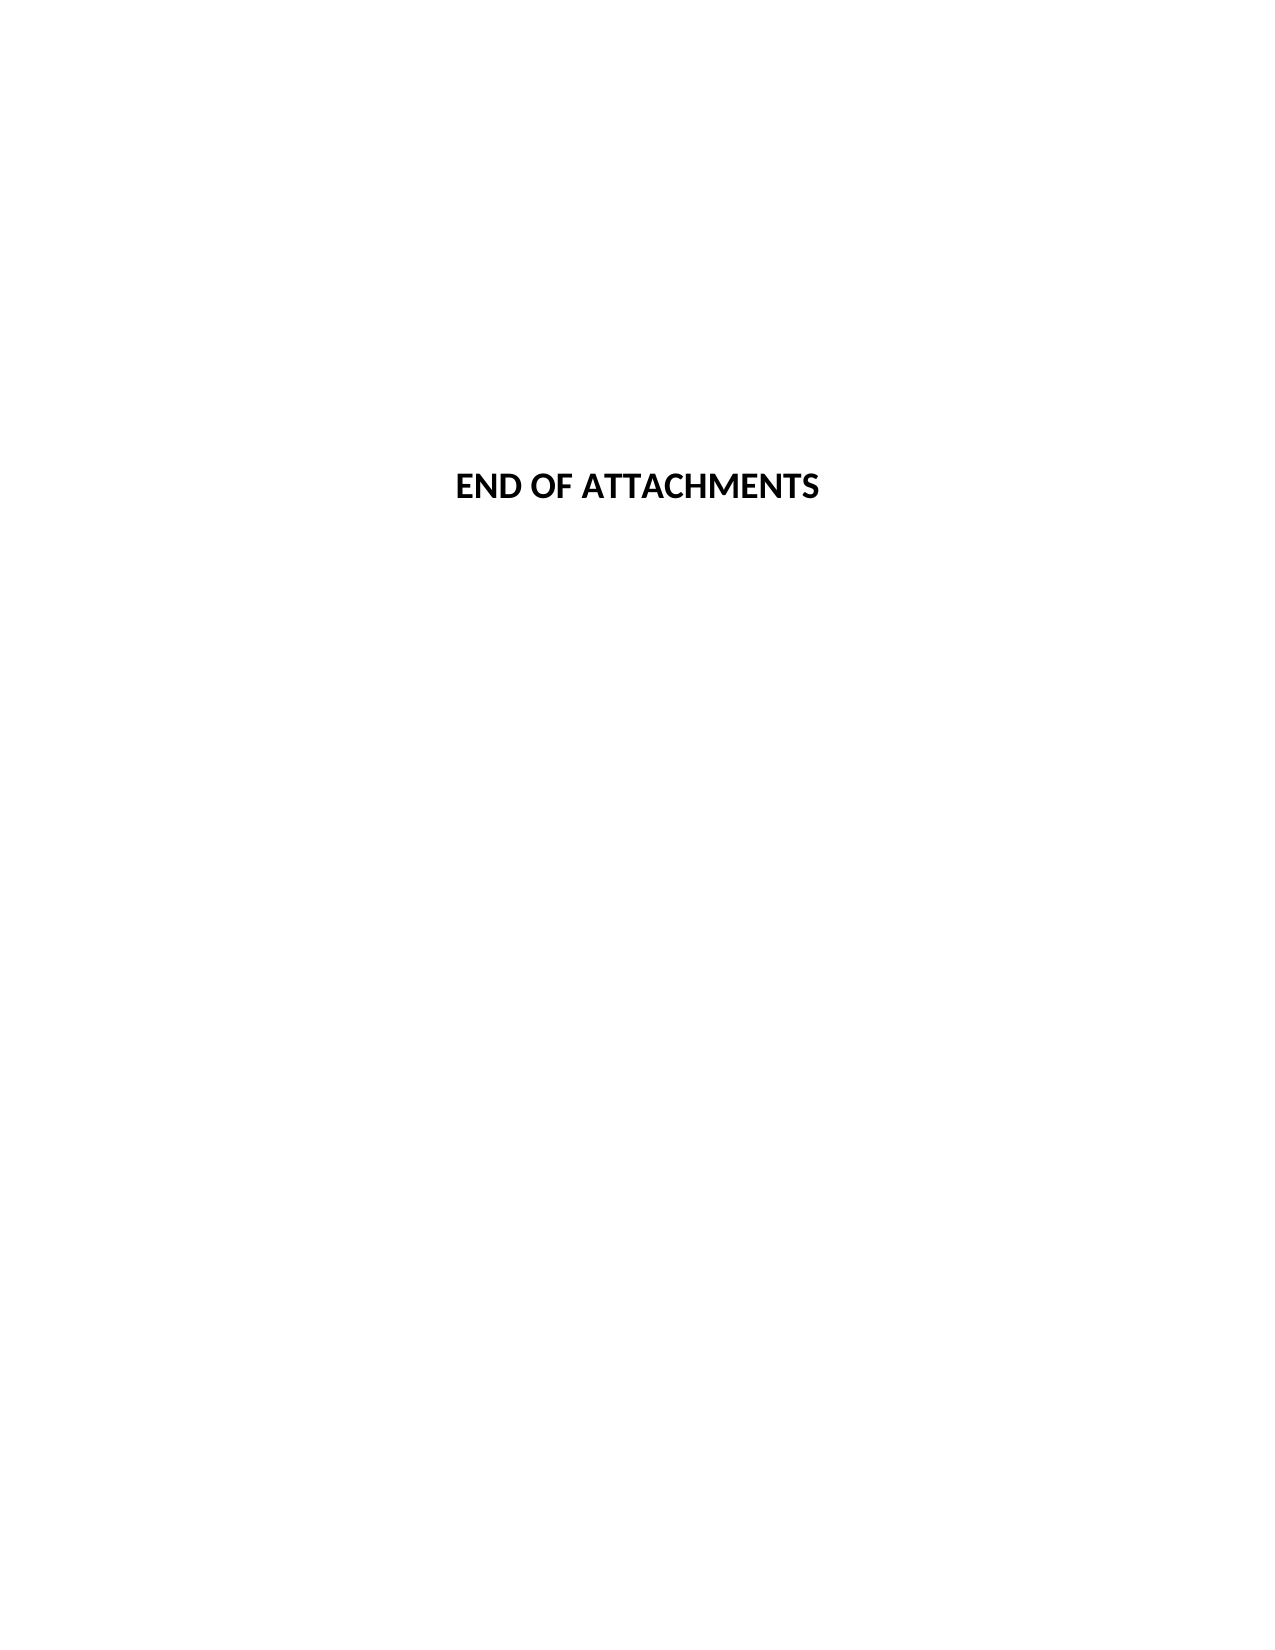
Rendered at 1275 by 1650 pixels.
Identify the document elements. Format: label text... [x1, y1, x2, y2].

text END OF ATTACHMENTS [150, 462, 1125, 508]
